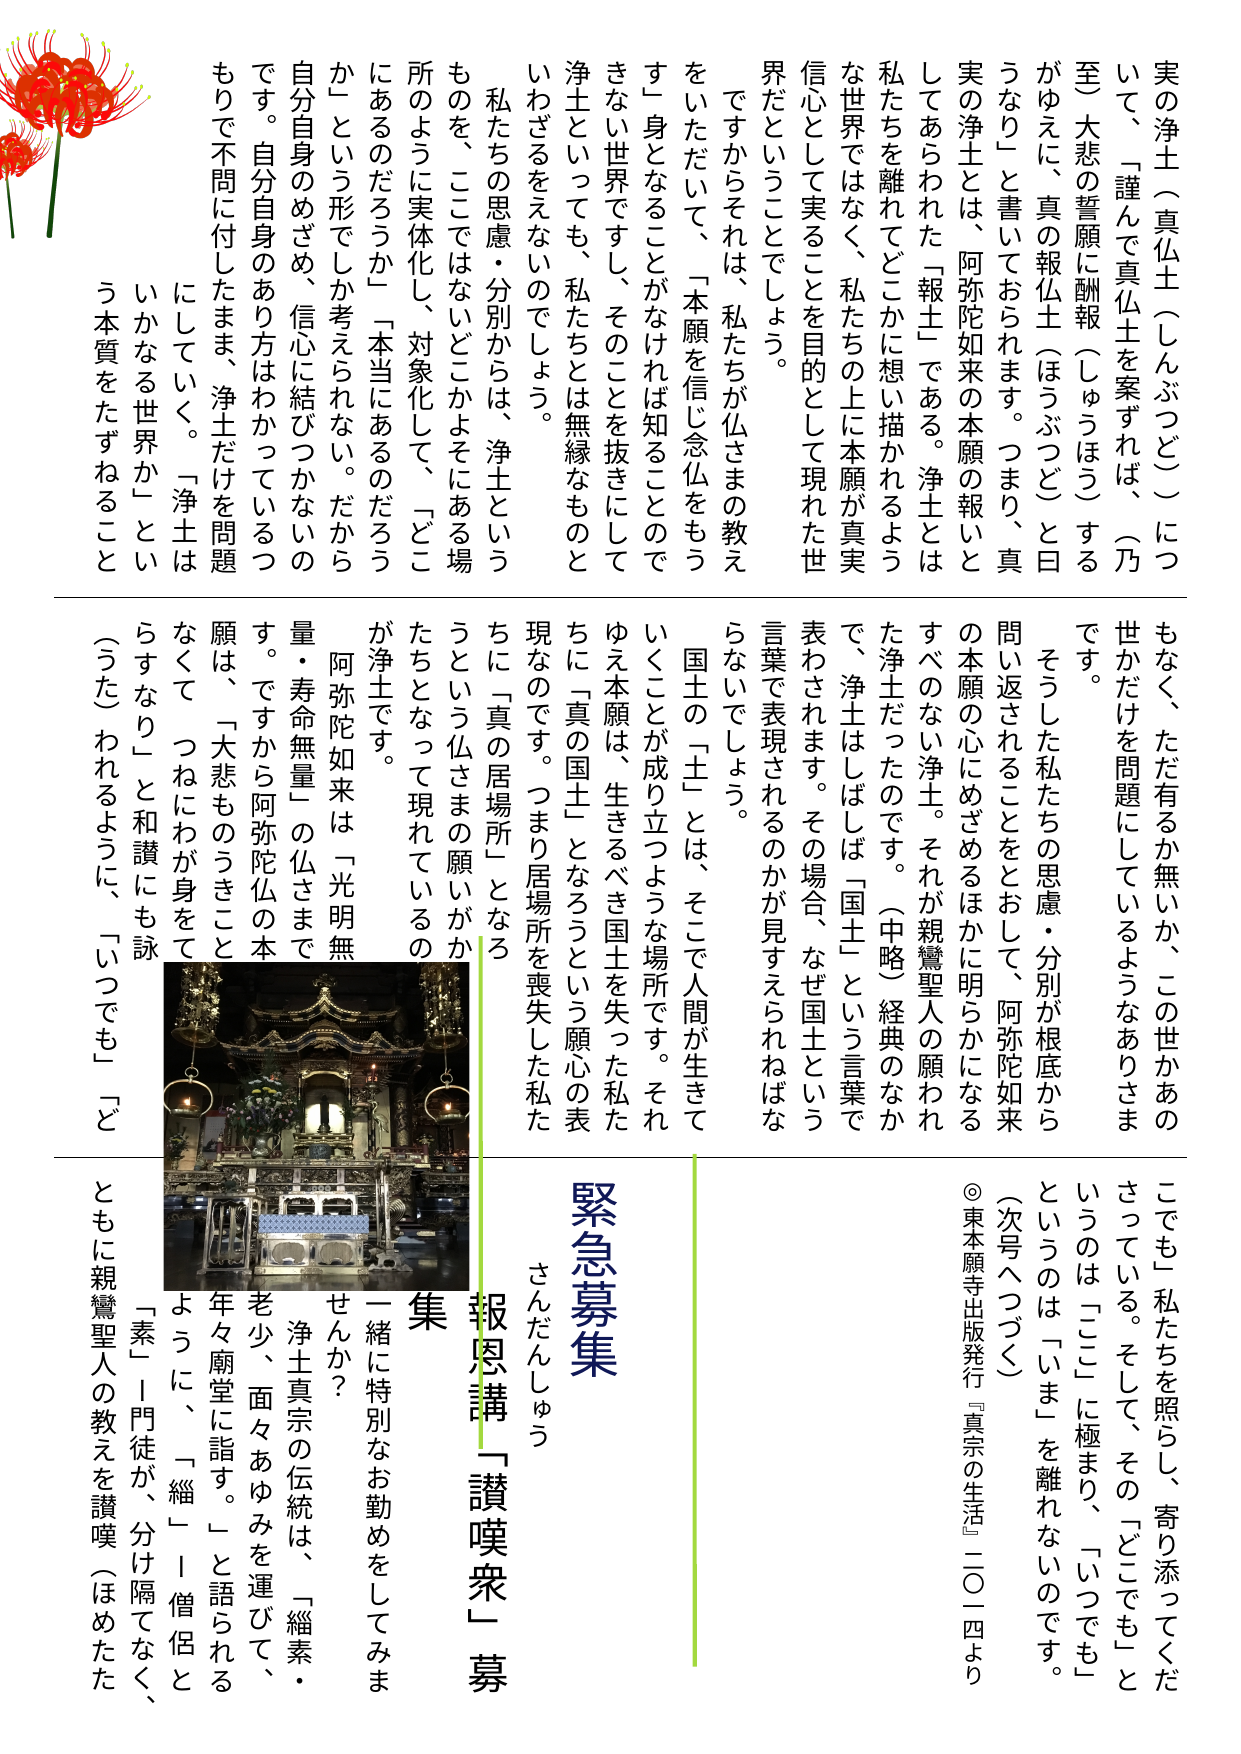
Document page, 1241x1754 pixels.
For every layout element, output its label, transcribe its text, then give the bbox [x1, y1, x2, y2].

text ◎東本願寺出版発行『真宗の生活』二〇一四より [957, 1179, 990, 1694]
picture [0, 0, 162, 280]
text 私たちの思慮・分別からは、浄土というものを、ここではないどこかよそにある場所のように実体化し、対象化して、「どこにあるのだろうか」「本当にあるのだろうか」という形でしか考えられない。だから自分自身のめざめ、信心に結びつかないのです。自分自身のあり方はわかっているつもりで不問に付したまま、浄土だけを問題にしていく。「浄土はいかなる世界か」という本質をたずねることもなく、ただ有るか無いか、この世かあの世かだけを問題にしているようなありさまです。 [87, 59, 519, 575]
text 緊急募集 [558, 1179, 631, 1694]
text 私たちの思慮・分別からは、浄土というものを、ここではないどこかよそにある場所のように実体化し、対象化して、「どこにあるのだろうか」「本当にあるのだろうか」という形でしか考えられない。だから自分自身のめざめ、信心に結びつかないのです。自分自身のあり方はわかっているつもりで不問に付したまま、浄土だけを問題にしていく。「浄土はいかなる世界か」という本質をたずねることもなく、ただ有るか無いか、この世かあの世かだけを問題にしているようなありさまです。 [1069, 619, 1186, 1134]
text そうした私たちの思慮・分別が根底から問い返されることをとおして、阿弥陀如来の本願の心にめざめるほかに明らかになるすべのない浄土。それが親鸞聖人の願われた浄土だったのです。（中略）経典のなかで、浄土はしばしば「国土」という言葉で表わされます。その場合、なぜ国土という言葉で表現されるのかが見すえられねばならないでしょう。 [715, 619, 1069, 1134]
text 国土の「土」とは、そこで人間が生きていくことが成り立つような場所です。それゆえ本願は、生きるべき国土を失った私たちに「真の国土」となろうという願心の表現なのです。つまり居場所を喪失した私たちに「真の居場所」となろうという仏さまの願いがかたちとなって現れているのが浄土です。 阿弥陀如来は「光明無量・寿命無量」の仏さまです。ですから阿弥陀仏の本願は、「大悲ものうきことなくて つねにわが身をてらすなり」と和讃にも詠（うた）われるように、「いつでも」「どこでも」私たちを照らし、寄り添ってくださっている。そして、その「どこでも」というのは「ここ」に極まり、「いつでも」というのは「いま」を離れないのです。（次号へつづく） [87, 619, 715, 1134]
text ですからそれは、私たちが仏さまの教えをいただいて、「本願を信じ念仏をもうす」身となることがなければ知ることのできない世界ですし、そのことを抜きにして浄土といっても、私たちとは無縁なものといわざるをえないのでしょう。 [519, 59, 754, 575]
text 国土の「土」とは、そこで人間が生きていくことが成り立つような場所です。それゆえ本願は、生きるべき国土を失った私たちに「真の国土」となろうという願心の表現なのです。つまり居場所を喪失した私たちに「真の居場所」となろうという仏さまの願いがかたちとなって現れているのが浄土です。 阿弥陀如来は「光明無量・寿命無量」の仏さまです。ですから阿弥陀仏の本願は、「大悲ものうきことなくて つねにわが身をてらすなり」と和讃にも詠（うた）われるように、「いつでも」「どこでも」私たちを照らし、寄り添ってくださっている。そして、その「どこでも」というのは「ここ」に極まり、「いつでも」というのは「いま」を離れないのです。（次号へつづく） [990, 1179, 1186, 1694]
text さんだんしゅう 報恩講「讃嘆衆」募集 [398, 1179, 558, 1694]
picture [163, 962, 470, 1291]
text 一緒に特別なお勤めをしてみませんか？ [320, 1291, 398, 1694]
